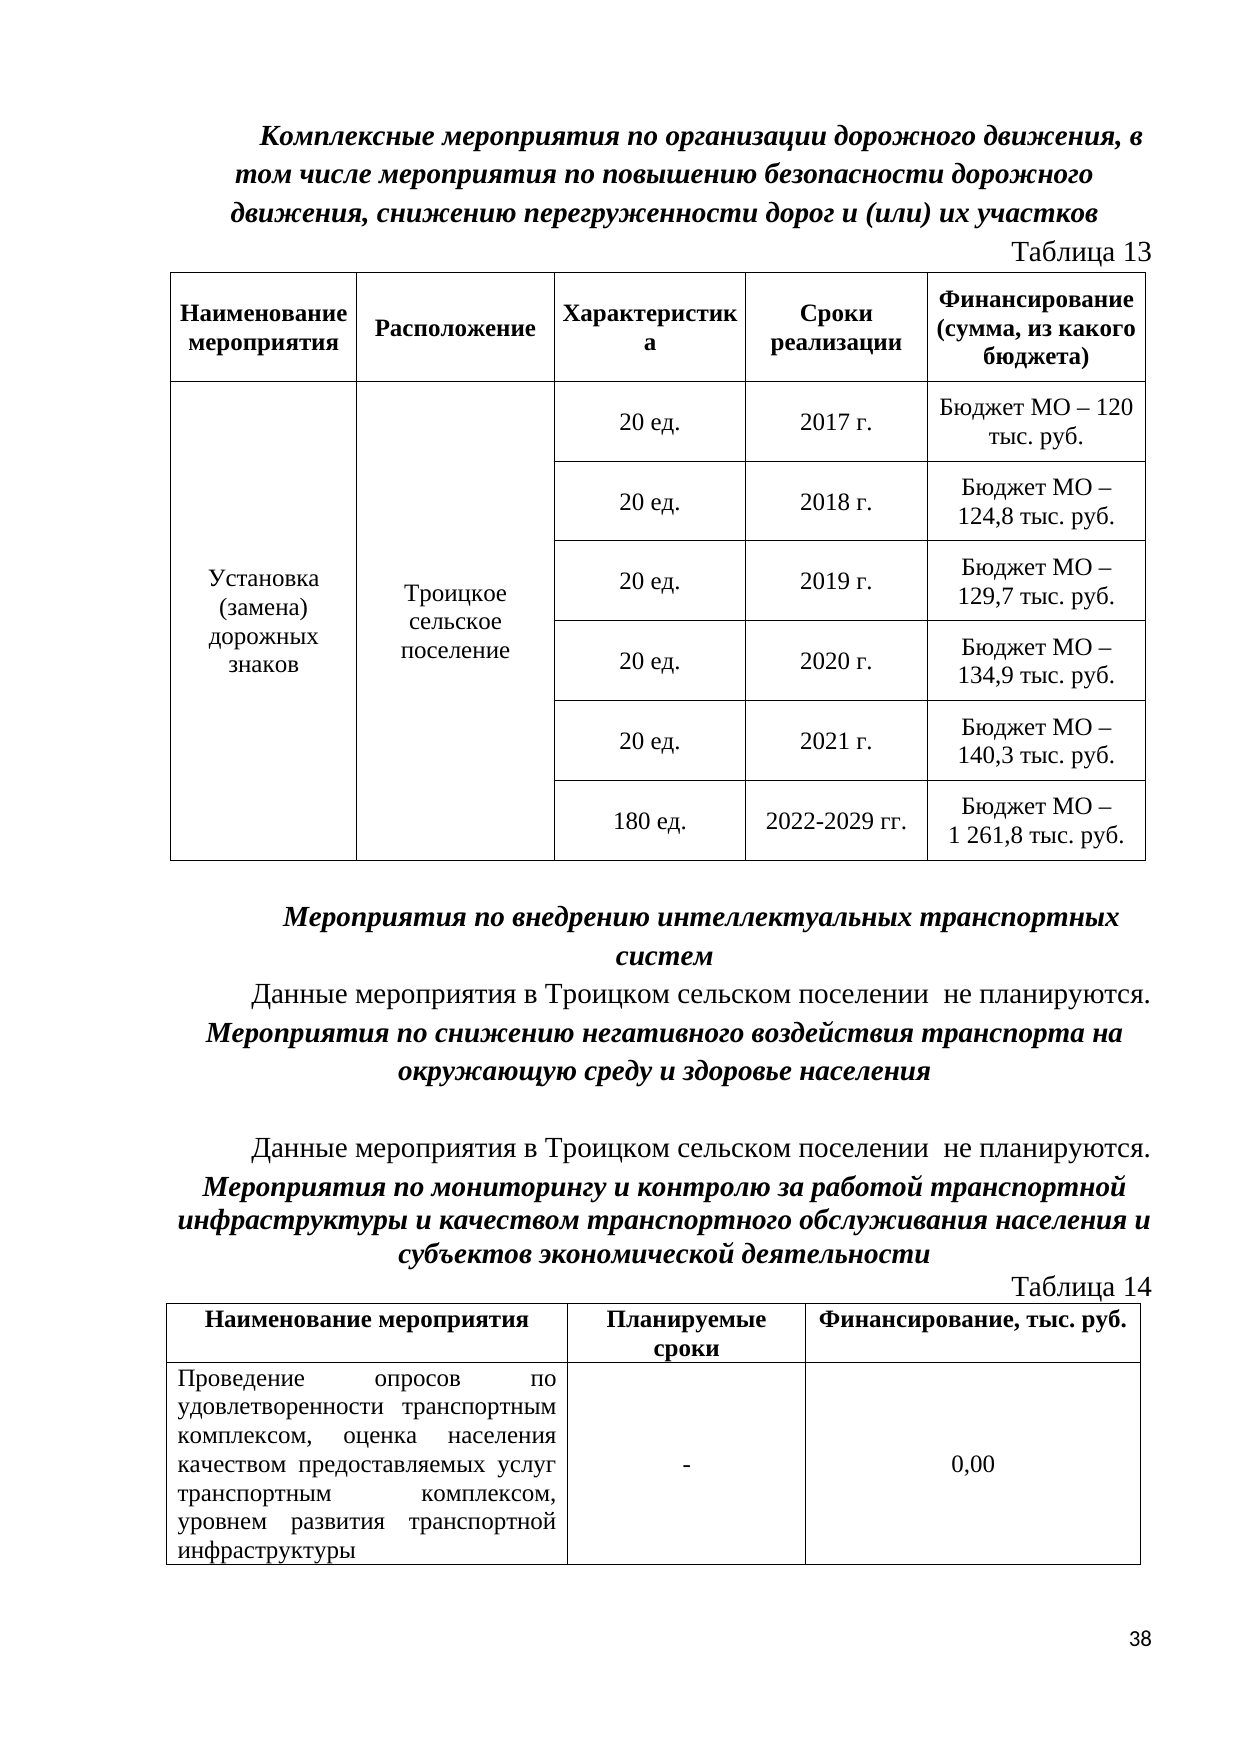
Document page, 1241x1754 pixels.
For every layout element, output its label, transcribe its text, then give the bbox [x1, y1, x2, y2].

table_header Наименование мероприятия [167, 1304, 567, 1362]
text Данные мероприятия в Троицком сельском поселении не планируются. [177, 1130, 1152, 1164]
table_cell 0,00 [806, 1363, 1140, 1564]
table_cell 20 ед. [555, 462, 745, 540]
table_cell 2020 г. [746, 621, 927, 700]
table_cell Бюджет МО – 134,9 тыс. руб. [928, 621, 1145, 700]
table_cell 2018 г. [746, 462, 927, 540]
text Мероприятия по внедрению интеллектуальных транспортных систем [177, 899, 1152, 971]
table_cell 2022-2029 гг. [746, 781, 927, 859]
table_cell 180 ед. [555, 781, 745, 859]
table_cell Установка (замена) дорожных знаков [171, 382, 356, 859]
table_cell Бюджет МО – 1 261,8 тыс. руб. [928, 781, 1145, 859]
table_header Характеристика [555, 273, 745, 381]
table_header Планируемые сроки [568, 1304, 805, 1362]
text Данные мероприятия в Троицком сельском поселении не планируются. [177, 976, 1152, 1010]
text Таблица 13 [177, 234, 1152, 267]
text Таблица 14 [177, 1269, 1152, 1303]
table_cell 20 ед. [555, 382, 745, 461]
table_cell 20 ед. [555, 701, 745, 780]
table_header Наименование мероприятия [171, 273, 356, 381]
table_cell Троицкое сельское поселение [357, 382, 554, 859]
text Мероприятия по снижению негативного воздействия транспорта на окружающую среду и здоровье населения [177, 1015, 1152, 1087]
table_header Сроки реализации [746, 273, 927, 381]
table_header Финансирование (сумма, из какого бюджета) [928, 273, 1145, 381]
table_header Финансирование, тыс. руб. [806, 1304, 1140, 1362]
table_cell 2017 г. [746, 382, 927, 461]
table_cell 20 ед. [555, 541, 745, 620]
table_header Расположение [357, 273, 554, 381]
table_cell Бюджет МО – 120 тыс. руб. [928, 382, 1145, 461]
table_cell 2019 г. [746, 541, 927, 620]
table_cell 2021 г. [746, 701, 927, 780]
table_cell Бюджет МО –124,8 тыс. руб. [928, 462, 1145, 540]
text Мероприятия по мониторингу и контролю за работой транспортной инфраструктуры и качеством транспортного обслуживания населения и субъектов экономической деятельности [177, 1169, 1152, 1269]
table_cell Бюджет МО – 140,3 тыс. руб. [928, 701, 1145, 780]
table_cell Проведение опросов по удовлетворенности транспортным комплексом, оценка населения качеством предоставляемых услуг транспортным комплексом, уровнем развития транспортной инфраструктуры [167, 1363, 567, 1564]
table_cell Бюджет МО – 129,7 тыс. руб. [928, 541, 1145, 620]
table_cell - [568, 1363, 805, 1564]
table_cell 20 ед. [555, 621, 745, 700]
text Комплексные мероприятия по организации дорожного движения, в том числе мероприятия по повышению безопасности дорожного движения, снижению перегруженности дорог и (или) их участков [177, 118, 1152, 229]
